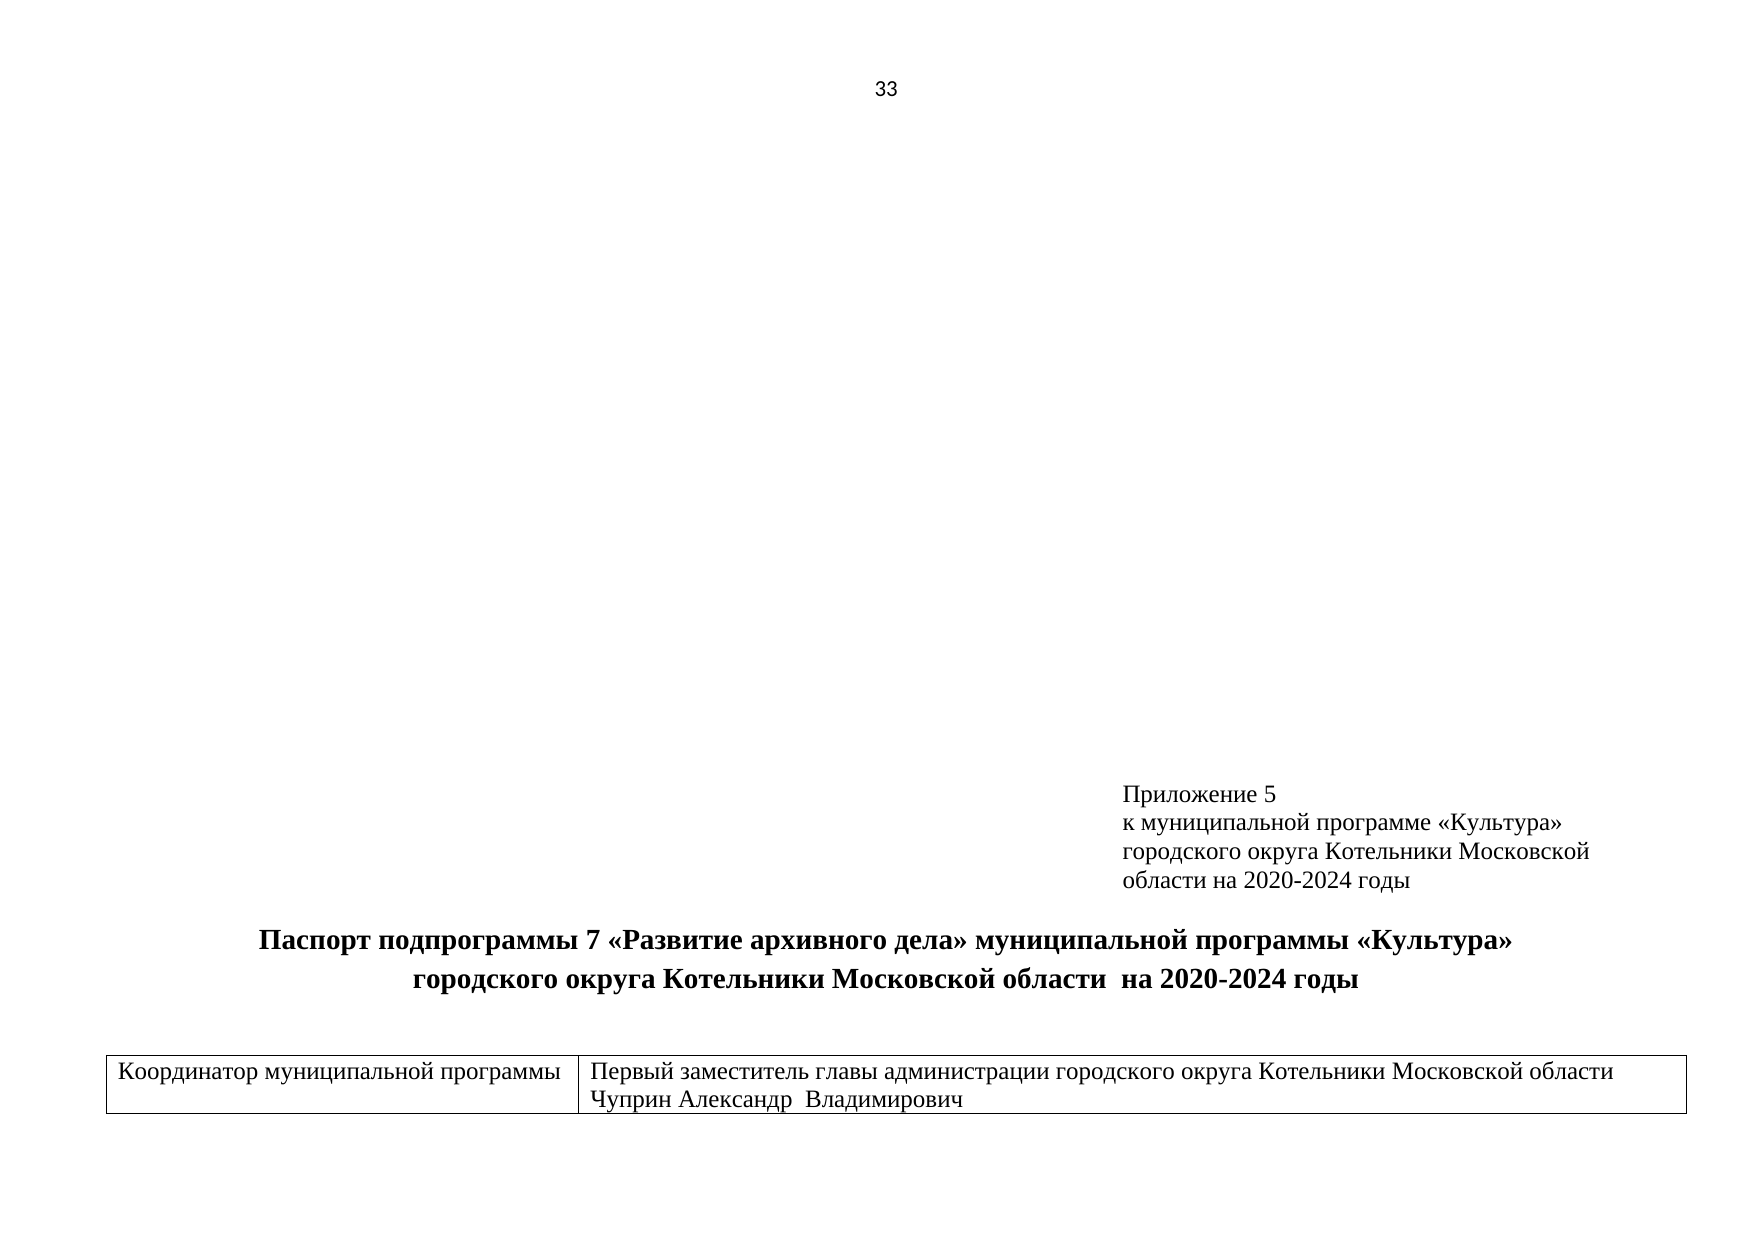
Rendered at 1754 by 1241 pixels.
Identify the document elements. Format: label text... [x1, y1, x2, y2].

text Приложение 5 [1122, 779, 1654, 807]
text городского округа Котельники Московской области на 2020-2024 годы [1122, 836, 1654, 894]
text городского округа Котельники Московской области на 2020-2024 годы [118, 961, 1654, 994]
text к муниципальной программе «Культура» [1122, 807, 1654, 836]
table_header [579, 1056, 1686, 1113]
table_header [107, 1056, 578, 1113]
text Паспорт подпрограммы 7 «Развитие архивного дела» муниципальной программы «Культура» [118, 922, 1654, 956]
